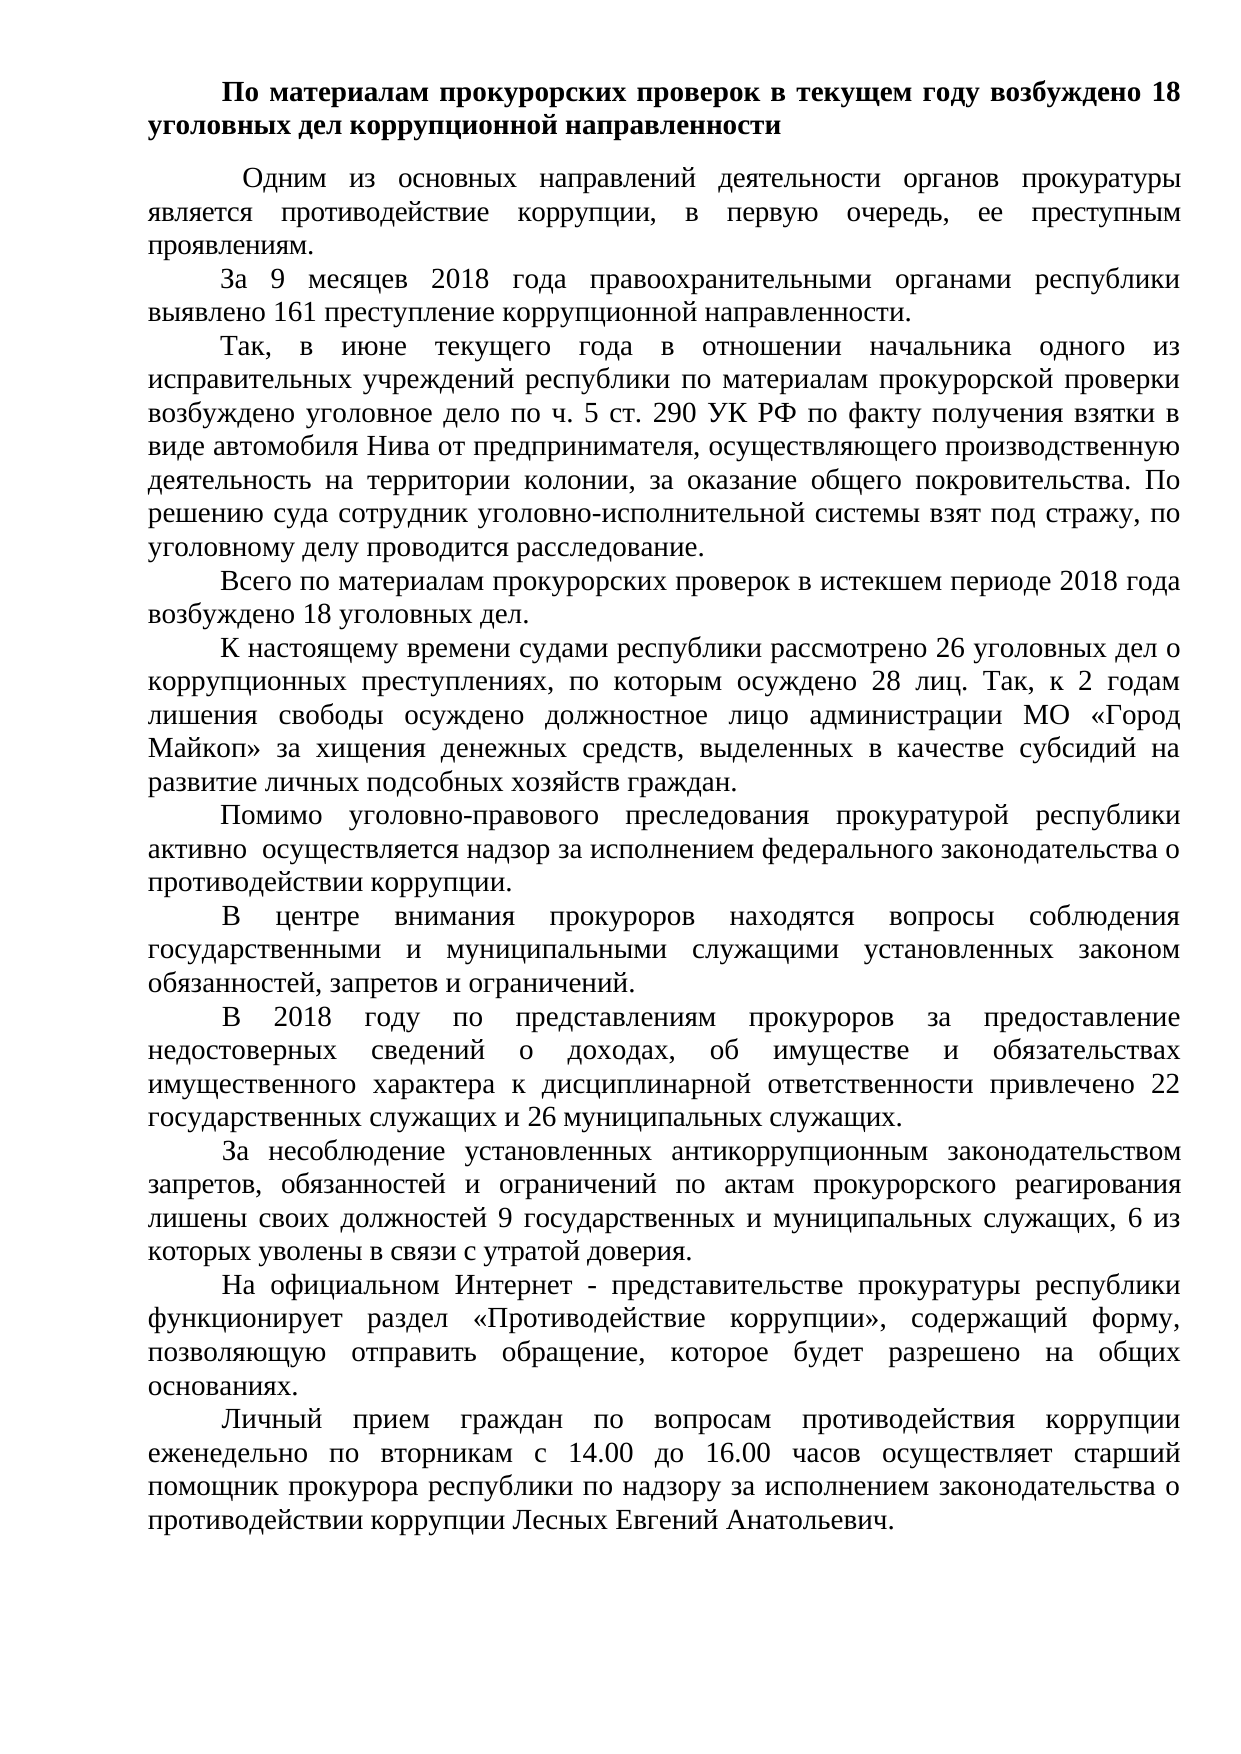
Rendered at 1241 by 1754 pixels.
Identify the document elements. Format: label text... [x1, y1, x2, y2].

text По материалам прокурорских проверок в текущем году возбуждено 18 уголовных дел коррупционной направленности [148, 74, 1181, 141]
text Так, в июне текущего года в отношении начальника одного из исправительных учреждений республики по материалам прокурорской проверки возбуждено уголовное дело по ч. 5 ст. 290 УК РФ по факту получения взятки в виде автомобиля Нива от предпринимателя, осуществляющего производственную деятельность на территории колонии, за оказание общего покровительства. По решению суда сотрудник уголовно-исполнительной системы взят под стражу, по уголовному делу проводится расследование. [148, 328, 1181, 563]
text Помимо уголовно-правового преследования прокуратурой республики активно осуществляется надзор за исполнением федерального законодательства о противодействии коррупции. [148, 797, 1181, 898]
text Всего по материалам прокурорских проверок в истекшем периоде 2018 года возбуждено 18 уголовных дел. [148, 563, 1181, 630]
text В центре внимания прокуроров находятся вопросы соблюдения государственными и муниципальными служащими установленных законом обязанностей, запретов и ограничений. [148, 898, 1181, 999]
text За несоблюдение установленных антикоррупционным законодательством запретов, обязанностей и ограничений по актам прокурорского реагирования лишены своих должностей 9 государственных и муниципальных служащих, 6 из которых уволены в связи с утратой доверия. [148, 1133, 1181, 1267]
text За 9 месяцев 2018 года правоохранительными органами республики выявлено 161 преступление коррупционной направленности. [148, 261, 1181, 328]
text На официальном Интернет - представительстве прокуратуры республики функционирует раздел «Противодействие коррупции», содержащий форму, позволяющую отправить обращение, которое будет разрешено на общих основаниях. [148, 1267, 1181, 1401]
text Личный прием граждан по вопросам противодействия коррупции еженедельно по вторникам с 14.00 до 16.00 часов осуществляет старший помощник прокурора республики по надзору за исполнением законодательства о противодействии коррупции Лесных Евгений Анатольевич. [148, 1401, 1181, 1535]
text К настоящему времени судами республики рассмотрено 26 уголовных дел о коррупционных преступлениях, по которым осуждено 28 лиц. Так, к 2 годам лишения свободы осуждено должностное лицо администрации МО «Город Майкоп» за хищения денежных средств, выделенных в качестве субсидий на развитие личных подсобных хозяйств граждан. [148, 630, 1181, 797]
text В 2018 году по представлениям прокуроров за предоставление недостоверных сведений о доходах, об имуществе и обязательствах имущественного характера к дисциплинарной ответственности привлечено 22 государственных служащих и 26 муниципальных служащих. [148, 999, 1181, 1133]
text Одним из основных направлений деятельности органов прокуратуры является противодействие коррупции, в первую очередь, ее преступным проявлениям. [148, 160, 1181, 261]
